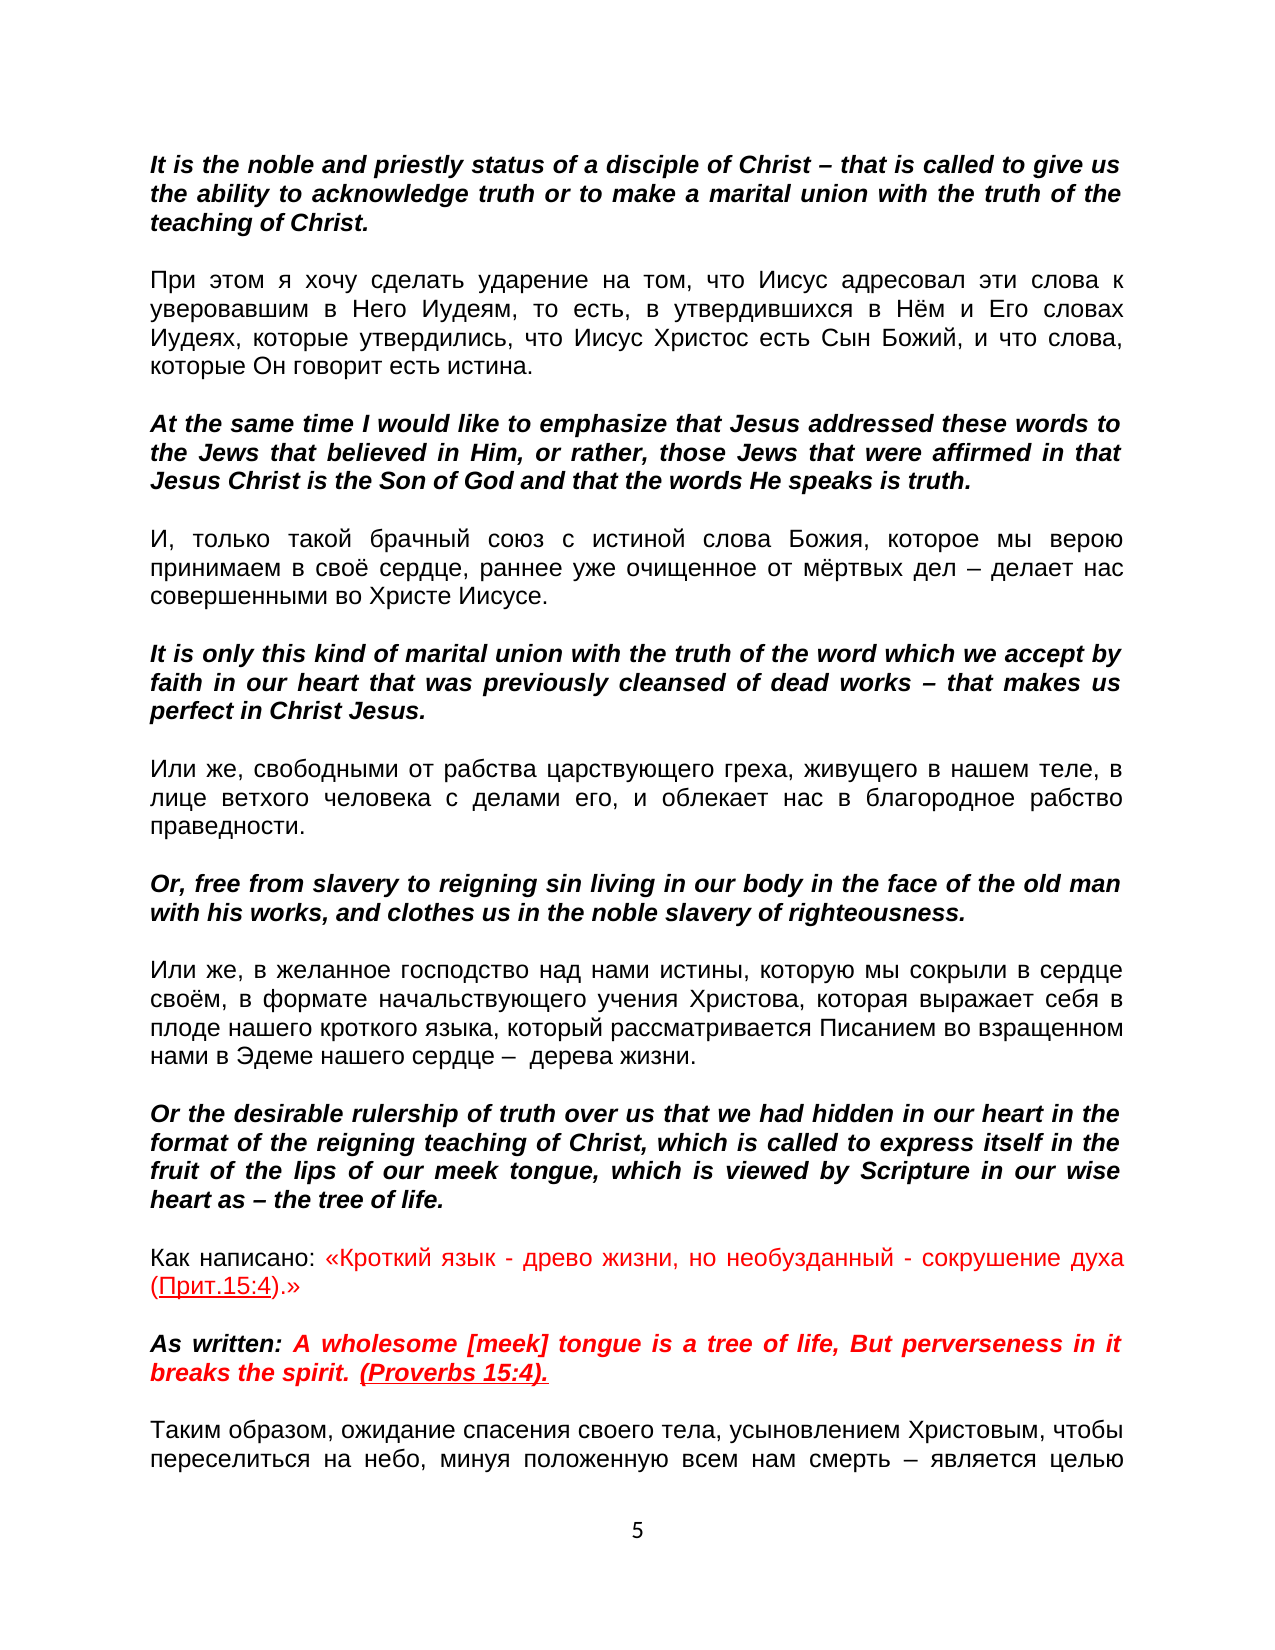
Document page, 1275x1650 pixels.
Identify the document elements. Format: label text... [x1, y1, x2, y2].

text At the same time I would like to emphasize that Jesus addressed these words to the Jews that believed in Him, or rather, those Jews that were affirmed in that Jesus Christ is the Son of God and that the words He speaks is truth. [150, 409, 1125, 495]
text It is only this kind of marital union with the truth of the word which we accept by faith in our heart that was previously cleansed of dead works – that makes us perfect in Christ Jesus. [150, 639, 1125, 725]
text И, только такой брачный союз с истиной слова Божия, которое мы верою принимаем в своё сердце, раннее уже очищенное от мёртвых дел – делает нас совершенными во Христе Иисусе. [150, 524, 1125, 610]
text Или же, свободными от рабства царствующего греха, живущего в нашем теле, в лице ветхого человека с делами его, и облекает нас в благородное рабство праведности. [150, 754, 1125, 840]
text Как написано: «Кроткий язык - древо жизни, но необузданный - сокрушение духа (Прит.15:4).» [150, 1242, 1125, 1300]
text Или же, в желанное господство над нами истины, которую мы сокрыли в сердце своём, в формате начальствующего учения Христова, которая выражает себя в плоде нашего кроткого языка, который рассматривается Писанием во взращенном нами в Эдеме нашего сердце – дерева жизни. [150, 955, 1125, 1070]
text При этом я хочу сделать ударение на том, что Иисус адресовал эти слова к уверовавшим в Него Иудеям, то есть, в утвердившихся в Нём и Его словах Иудеях, которые утвердились, что Иисус Христос есть Сын Божий, и что слова, которые Он говорит есть истина. [150, 265, 1125, 380]
text As written: A wholesome [meek] tongue is a tree of life, But perverseness in it breaks the spirit. (Proverbs 15:4). [150, 1329, 1125, 1386]
text Or, free from slavery to reigning sin living in our body in the face of the old man with his works, and clothes us in the noble slavery of righteousness. [150, 869, 1125, 926]
text Or the desirable rulership of truth over us that we had hidden in our heart in the format of the reigning teaching of Christ, which is called to express itself in the fruit of the lips of our meek tongue, which is viewed by Scripture in our wise heart as – the tree of life. [150, 1099, 1125, 1214]
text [150, 1415, 1125, 1472]
text It is the noble and priestly status of a disciple of Christ – that is called to give us the ability to acknowledge truth or to make a marital union with the truth of the teaching of Christ. [150, 150, 1125, 236]
